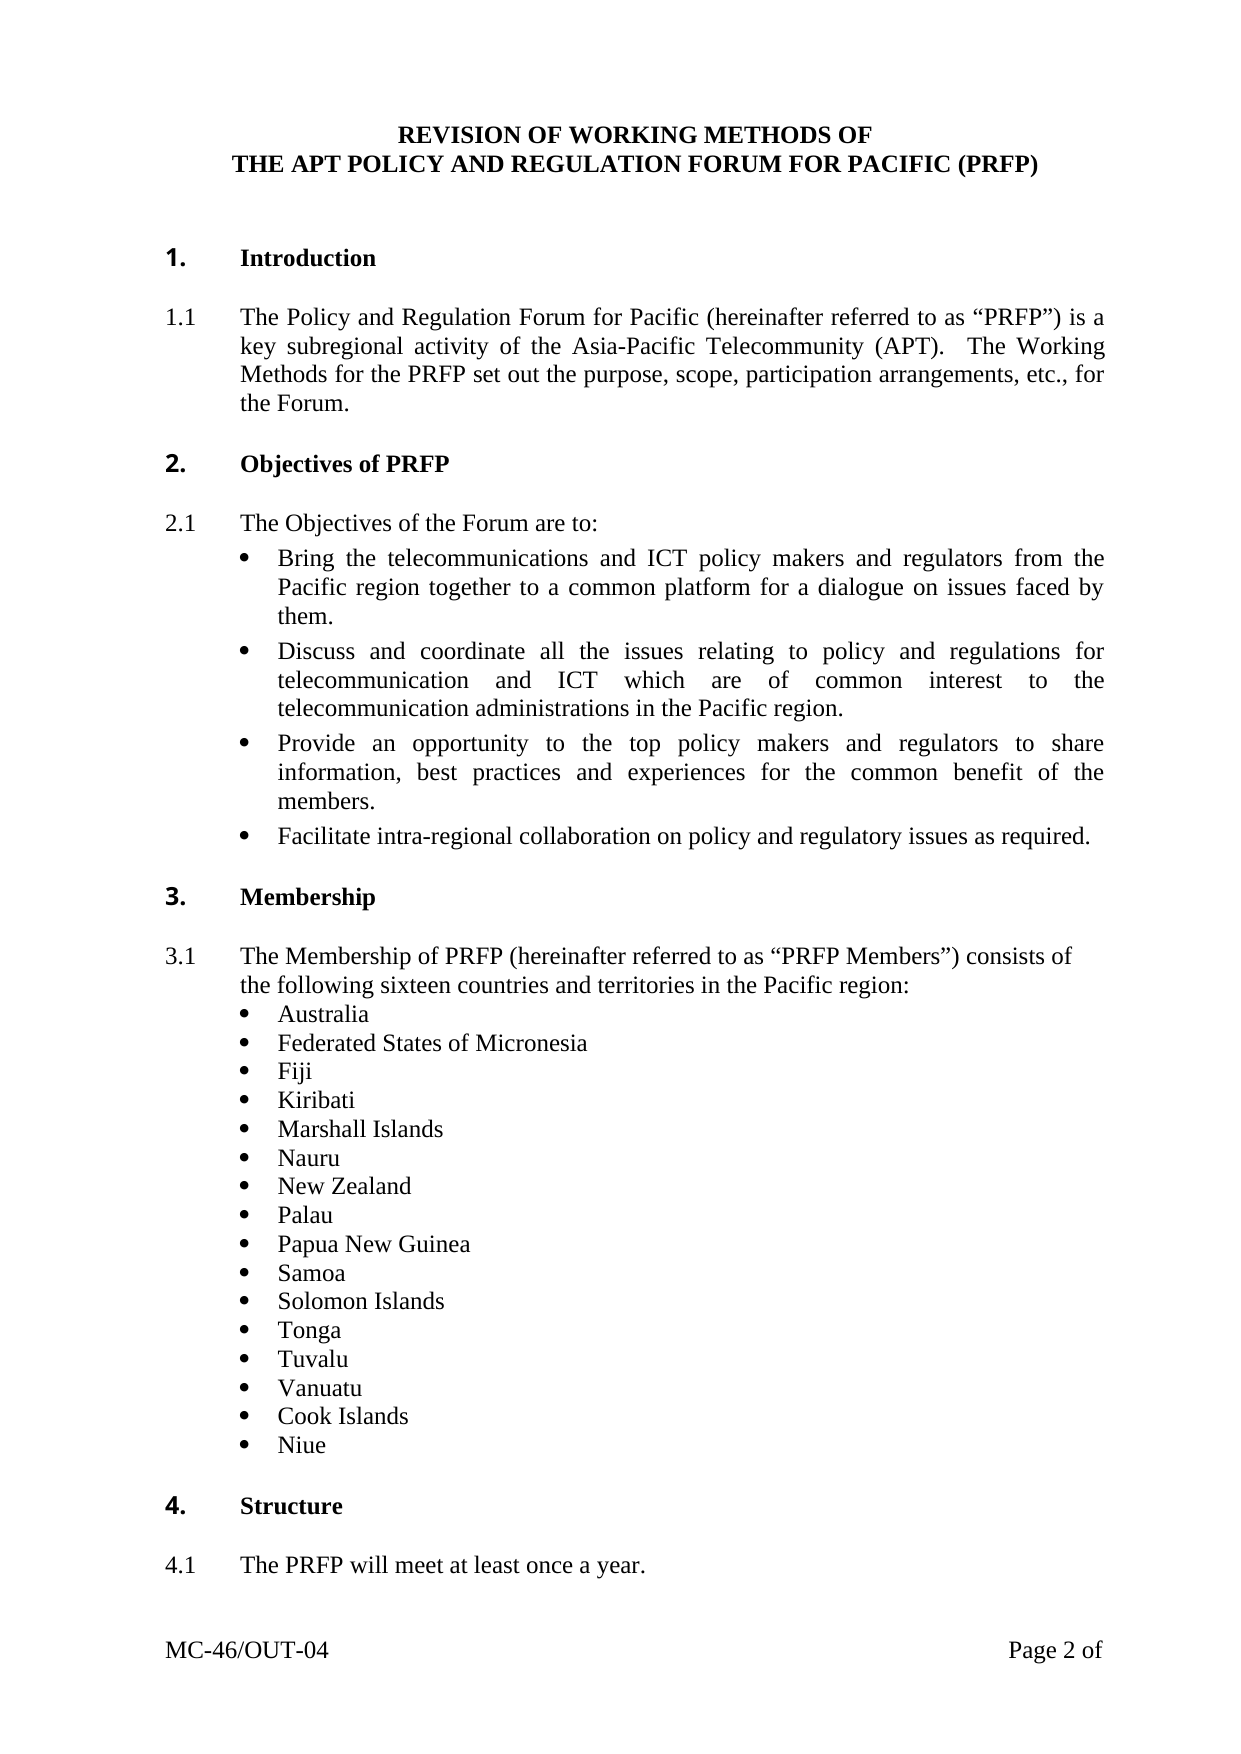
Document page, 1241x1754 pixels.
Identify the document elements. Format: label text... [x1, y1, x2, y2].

subtitle Objectives of PRFP [165, 446, 1105, 480]
subtitle Membership [165, 878, 1105, 913]
list Tuvalu [240, 1344, 1105, 1373]
list Samoa [240, 1258, 1105, 1286]
list Federated States of Micronesia [240, 1028, 1105, 1056]
text 4.1 The PRFP will meet at least once a year. [165, 1550, 1105, 1579]
list Marshall Islands [240, 1114, 1105, 1143]
list New Zealand [240, 1171, 1105, 1200]
text revision of working methods of [165, 120, 1105, 149]
subtitle The Membership of PRFP (hereinafter referred to as “PRFP Members”) consists of the following sixteen countries and territories in the Pacific region: [165, 941, 1105, 999]
list Bring the telecommunications and ICT policy makers and regulators from the Pacific region together to a common platform for a dialogue on issues faced by them. [240, 543, 1105, 630]
list Kiribati [240, 1085, 1105, 1114]
list Papua New Guinea [240, 1229, 1105, 1258]
list Australia [240, 999, 1105, 1028]
list Vanuatu [240, 1373, 1105, 1401]
list Facilitate intra-regional collaboration on policy and regulatory issues as required. [240, 821, 1105, 850]
list Nauru [240, 1143, 1105, 1171]
list Fiji [240, 1056, 1105, 1085]
list Tonga [240, 1315, 1105, 1344]
subtitle The Policy and Regulation Forum for Pacific (hereinafter referred to as “PRFP”) is a key subregional activity of the Asia-Pacific Telecommunity (APT). The Working Methods for the PRFP set out the purpose, scope, participation arrangements, etc., for the Forum. [165, 302, 1105, 417]
list Provide an opportunity to the top policy makers and regulators to share information, best practices and experiences for the common benefit of the members. [240, 728, 1105, 815]
list Solomon Islands [240, 1286, 1105, 1315]
subtitle Structure [165, 1488, 1105, 1522]
list Discuss and coordinate all the issues relating to policy and regulations for telecommunication and ICT which are of common interest to the telecommunication administrations in the Pacific region. [240, 636, 1105, 722]
subtitle The Objectives of the Forum are to: [165, 508, 1105, 537]
list Niue [240, 1430, 1105, 1459]
list Cook Islands [240, 1401, 1105, 1430]
subtitle Introduction [165, 239, 1105, 273]
text the apt Policy and regulatION forum for pacific (PRFP) [165, 149, 1105, 177]
list Palau [240, 1200, 1105, 1229]
